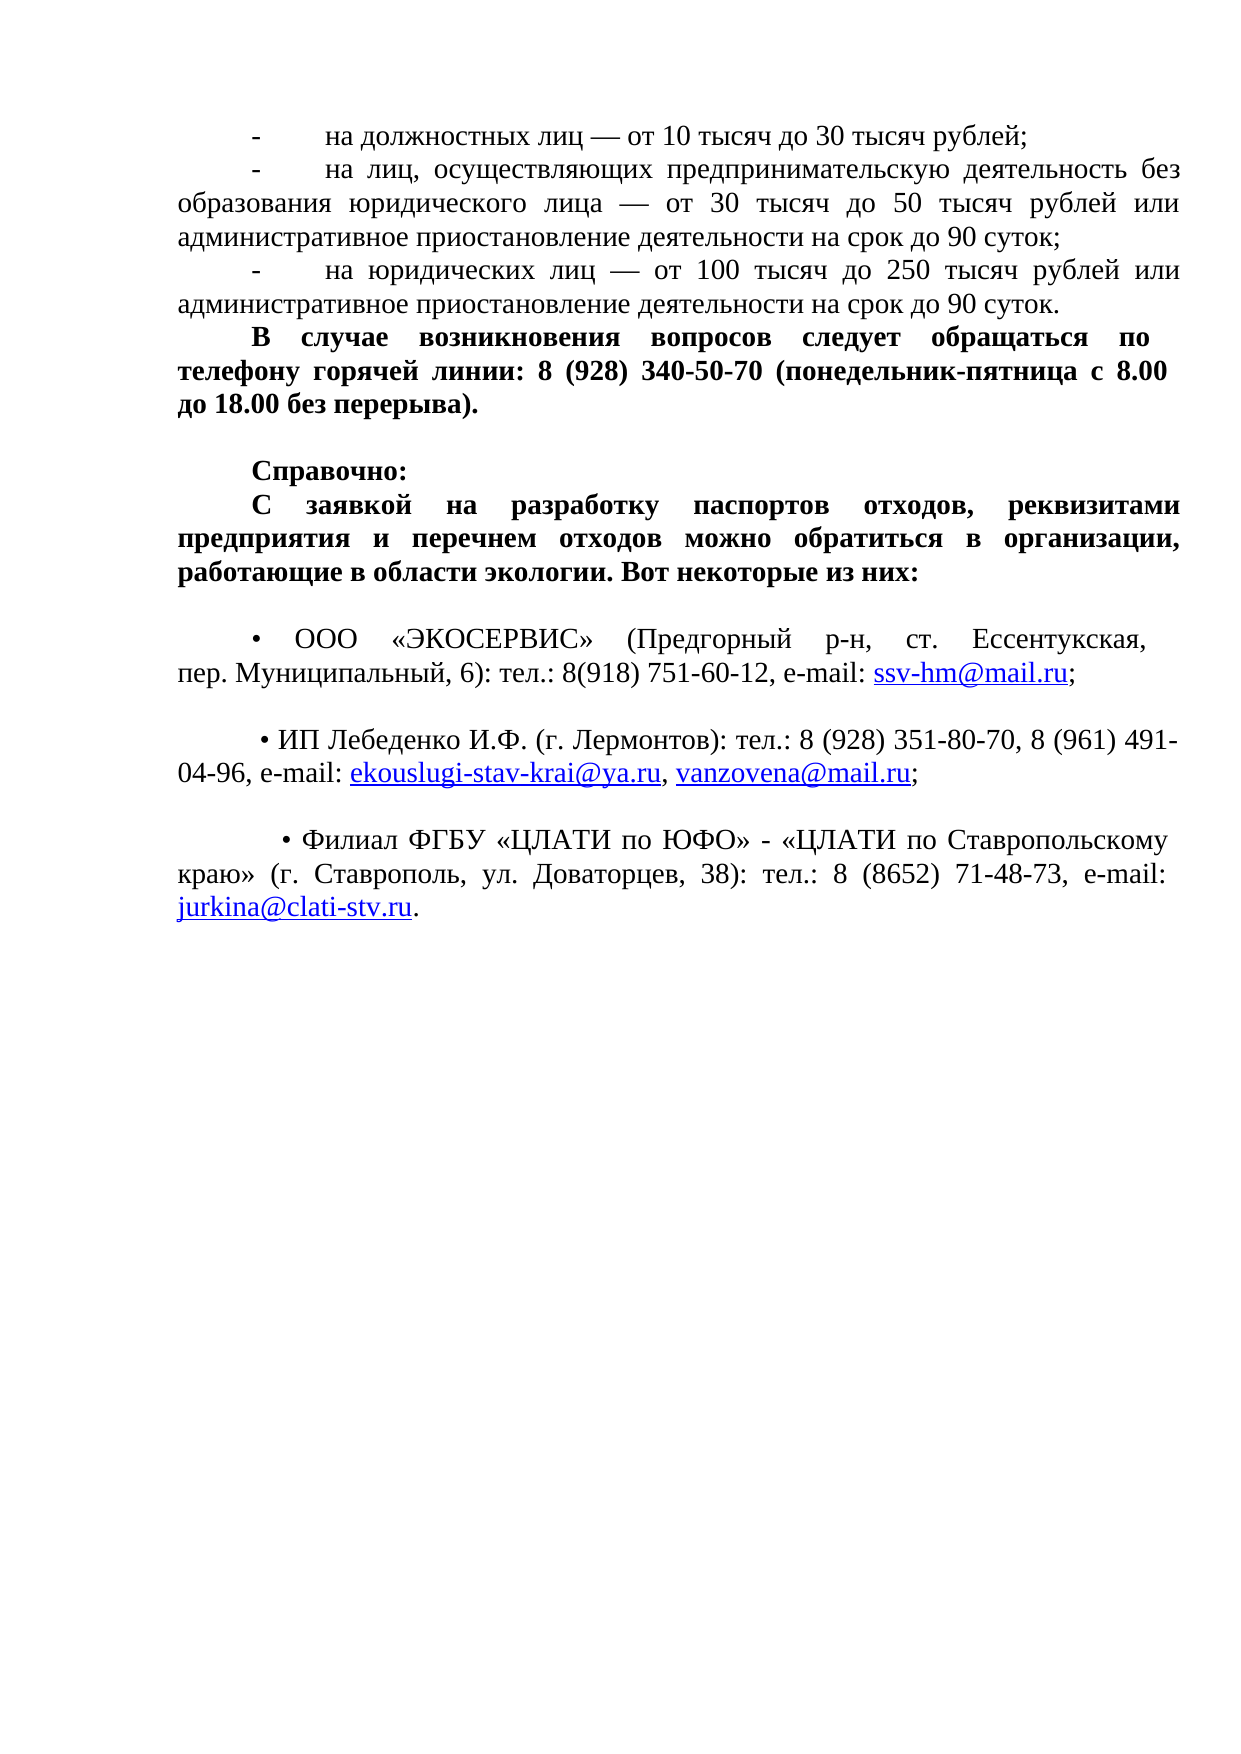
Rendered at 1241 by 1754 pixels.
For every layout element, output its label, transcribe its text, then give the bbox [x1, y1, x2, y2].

text С заявкой на разработку паспортов отходов, реквизитами предприятия и перечнем отходов можно обратиться в организации, работающие в области экологии. Вот некоторые из них: [177, 487, 1181, 588]
text • Филиал ФГБУ «ЦЛАТИ по ЮФО» - «ЦЛАТИ по Ставропольскому краю» (г. Ставрополь, ул. Доваторцев, 38): тел.: 8 (8652) 71-48-73, е-mail: jurkina@clati-stv.ru. [177, 789, 1181, 923]
text Справочно: [177, 453, 1181, 487]
text • ИП Лебеденко И.Ф. (г. Лермонтов): тел.: 8 (928) 351-80-70, 8 (961) 491- 04-96, е-mail: ekouslugi-stav-krai@yа.ru, vanzovena@mail.ru; [177, 688, 1181, 789]
list на юридических лиц — от 100 тысяч до 250 тысяч рублей или административное приостановление деятельности на срок до 90 суток. [177, 252, 1181, 319]
text • ООО «ЭКОСЕРВИС» (Предгорный р-н, ст. Ессентукская, пер. Муниципальный, 6): тел.: 8(918) 751-60-12, е-mail: ssv-hm@mail.ru; [177, 621, 1181, 688]
list на лиц, осуществляющих предпринимательскую деятельность без образования юридического лица — от 30 тысяч до 50 тысяч рублей или административное приостановление деятельности на срок до 90 суток; [177, 152, 1181, 252]
list на должностных лиц — от 10 тысяч до 30 тысяч рублей; [177, 118, 1181, 152]
text В случае возникновения вопросов следует обращаться по телефону горячей линии: 8 (928) 340-50-70 (понедельник-пятница с 8.00 до 18.00 без перерыва). [177, 319, 1181, 420]
